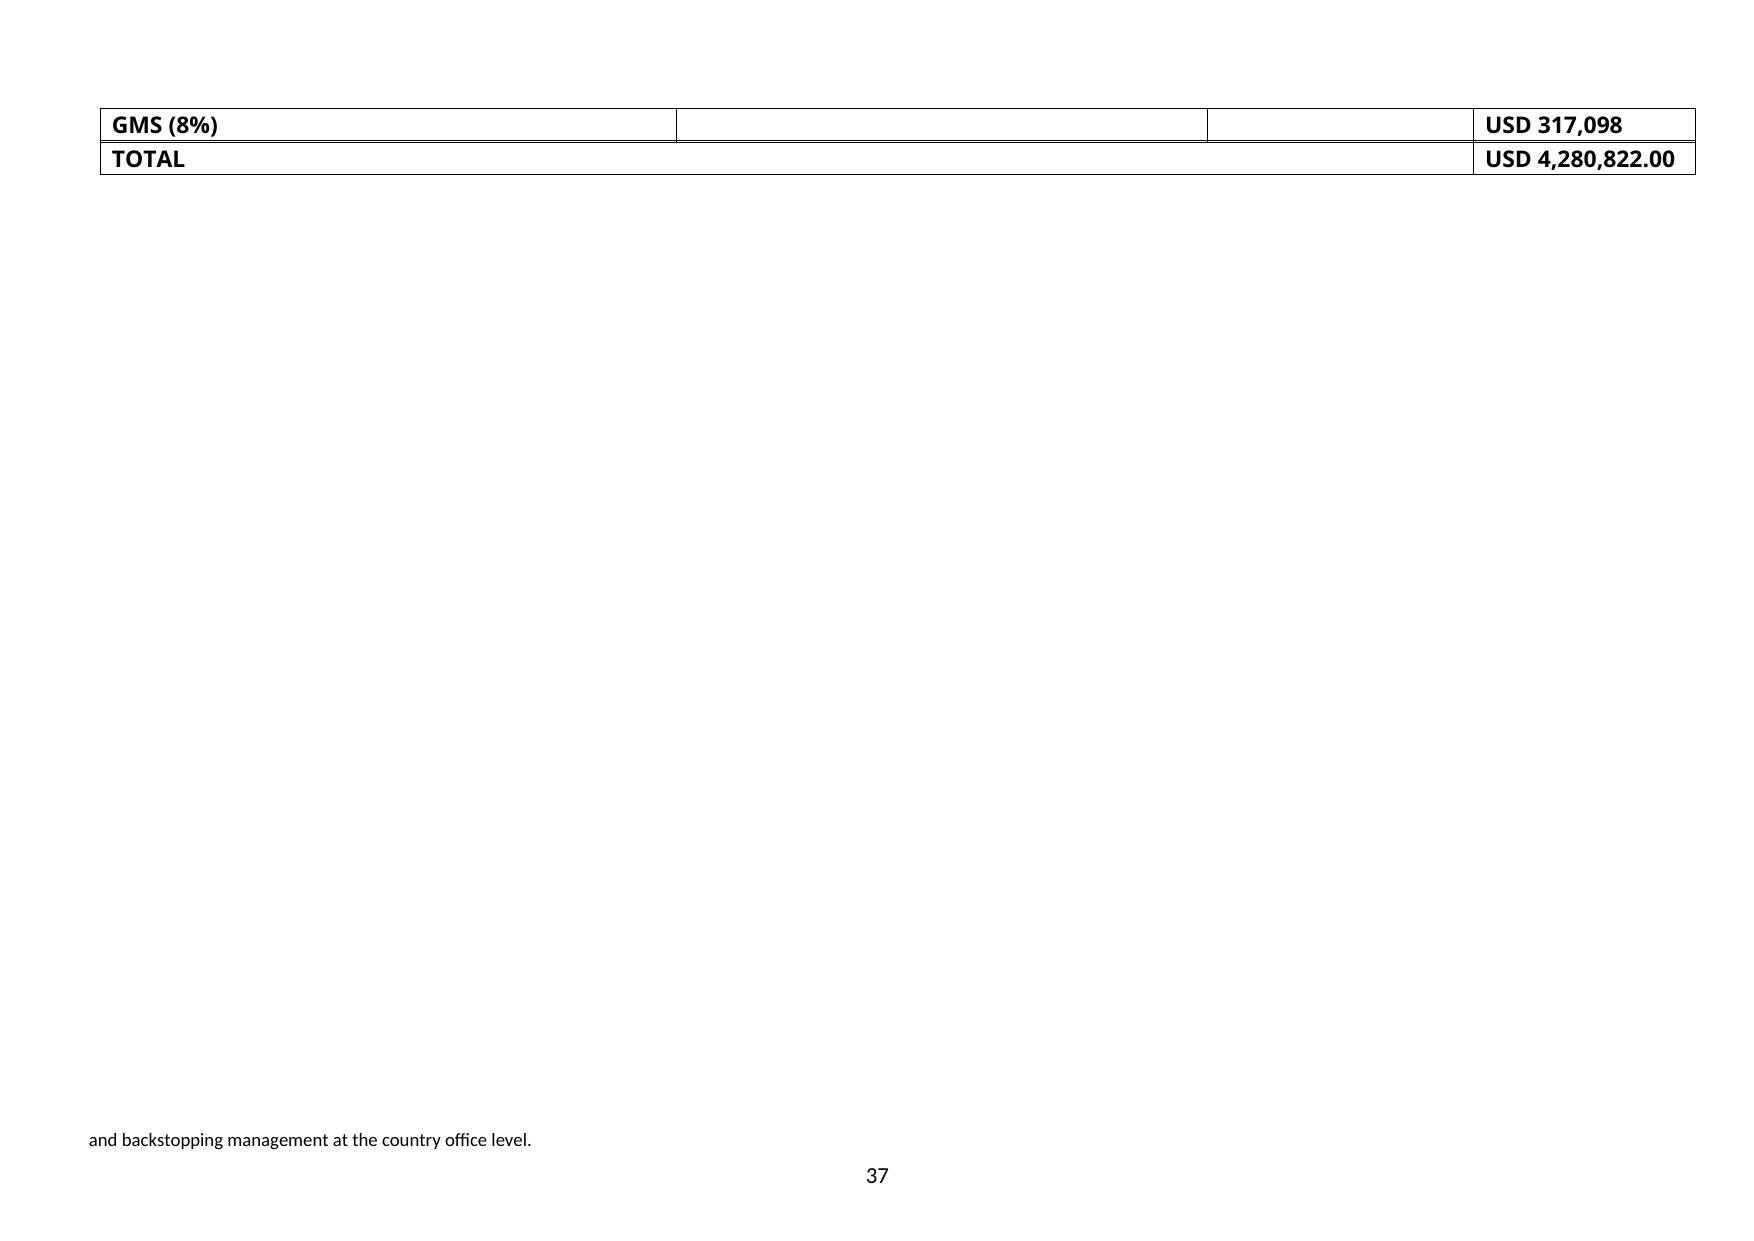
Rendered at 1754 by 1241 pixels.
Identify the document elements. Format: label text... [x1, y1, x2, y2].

table_cell USD 317,098 [1474, 109, 1695, 140]
table_cell USD 4,280,822.00 [1474, 143, 1695, 174]
table_cell [1208, 109, 1473, 140]
table_cell GMS (8%) [101, 109, 676, 140]
table_cell [677, 109, 1207, 140]
table_cell TOTAL [101, 143, 1473, 174]
